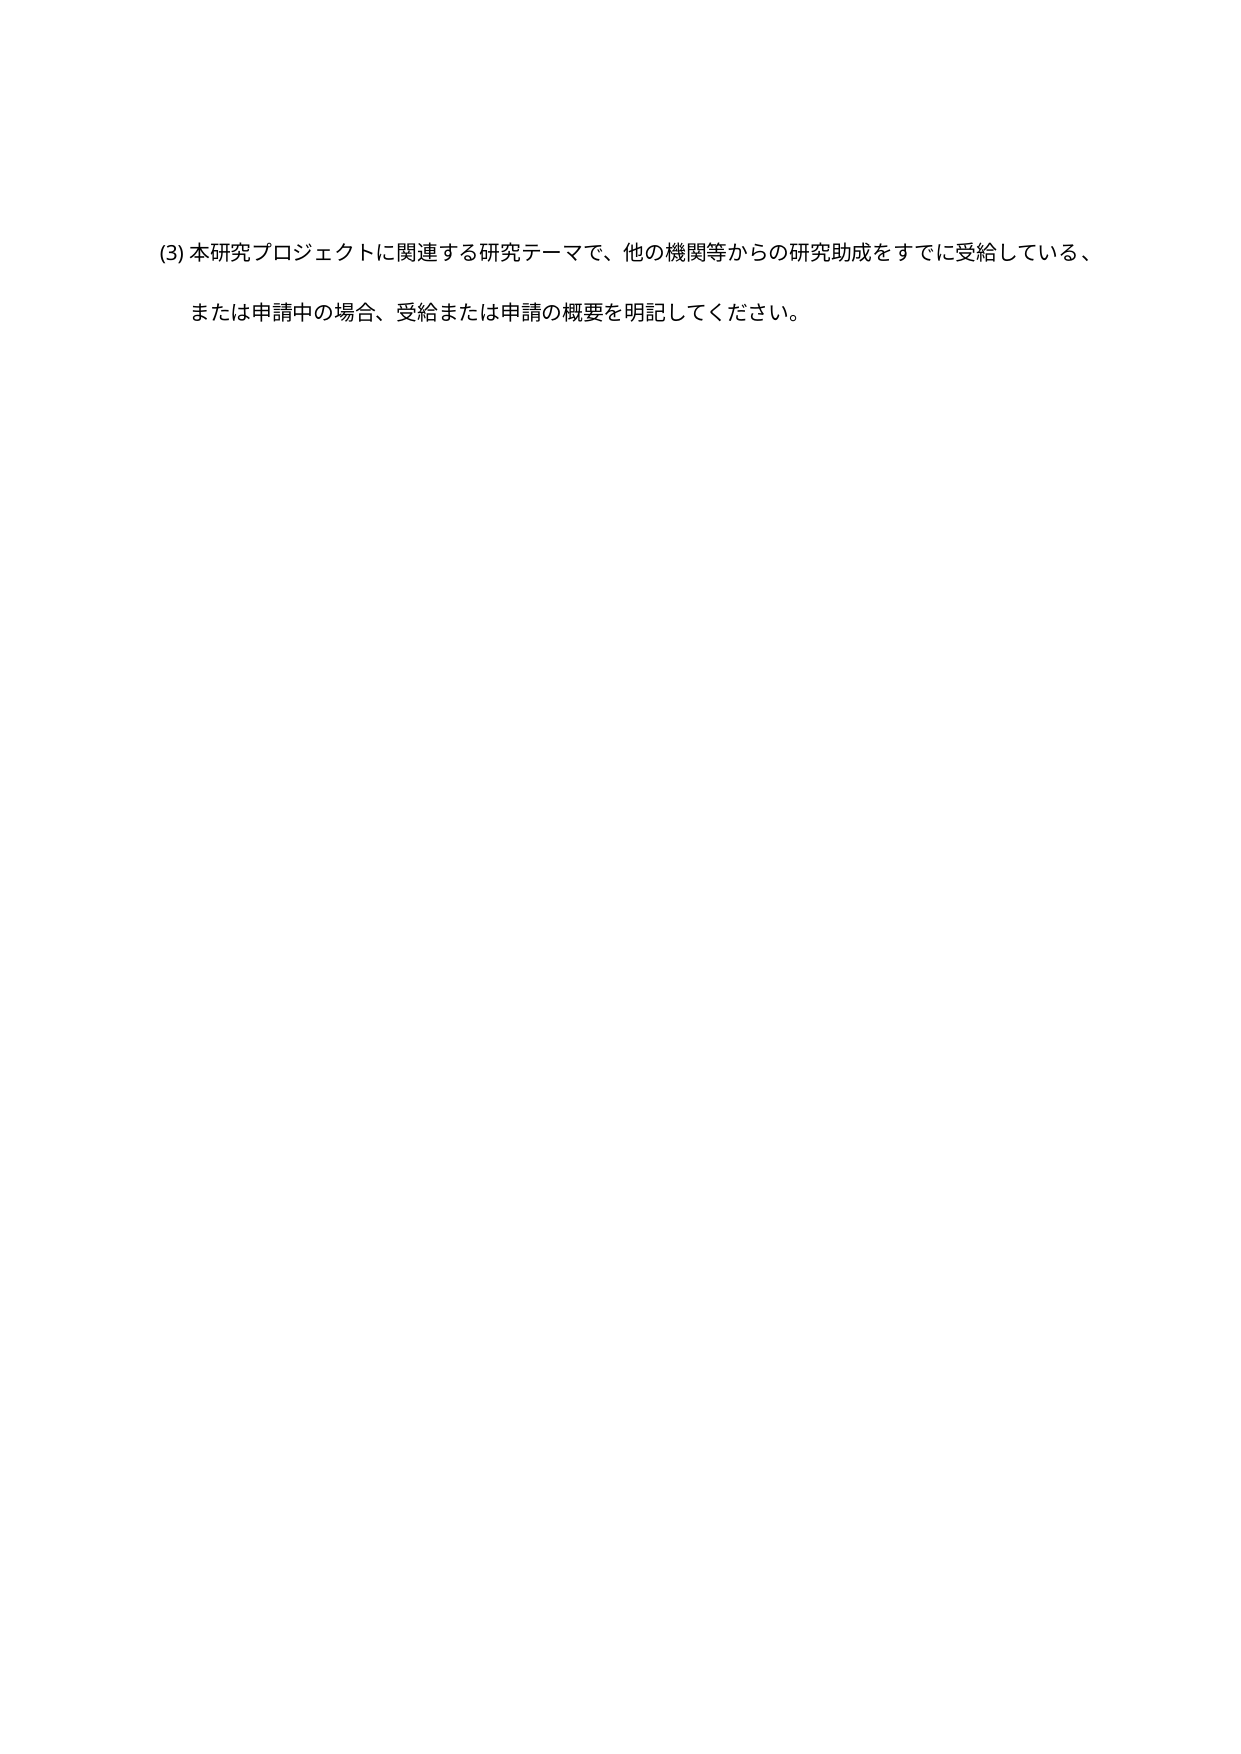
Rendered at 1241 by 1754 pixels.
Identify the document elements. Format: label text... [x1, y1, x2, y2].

list 本研究プロジェクトに関連する研究テーマで、他の機関等からの研究助成をすでに受給している、または申請中の場合、受給または申請の概要を明記してください。 [159, 221, 1081, 341]
